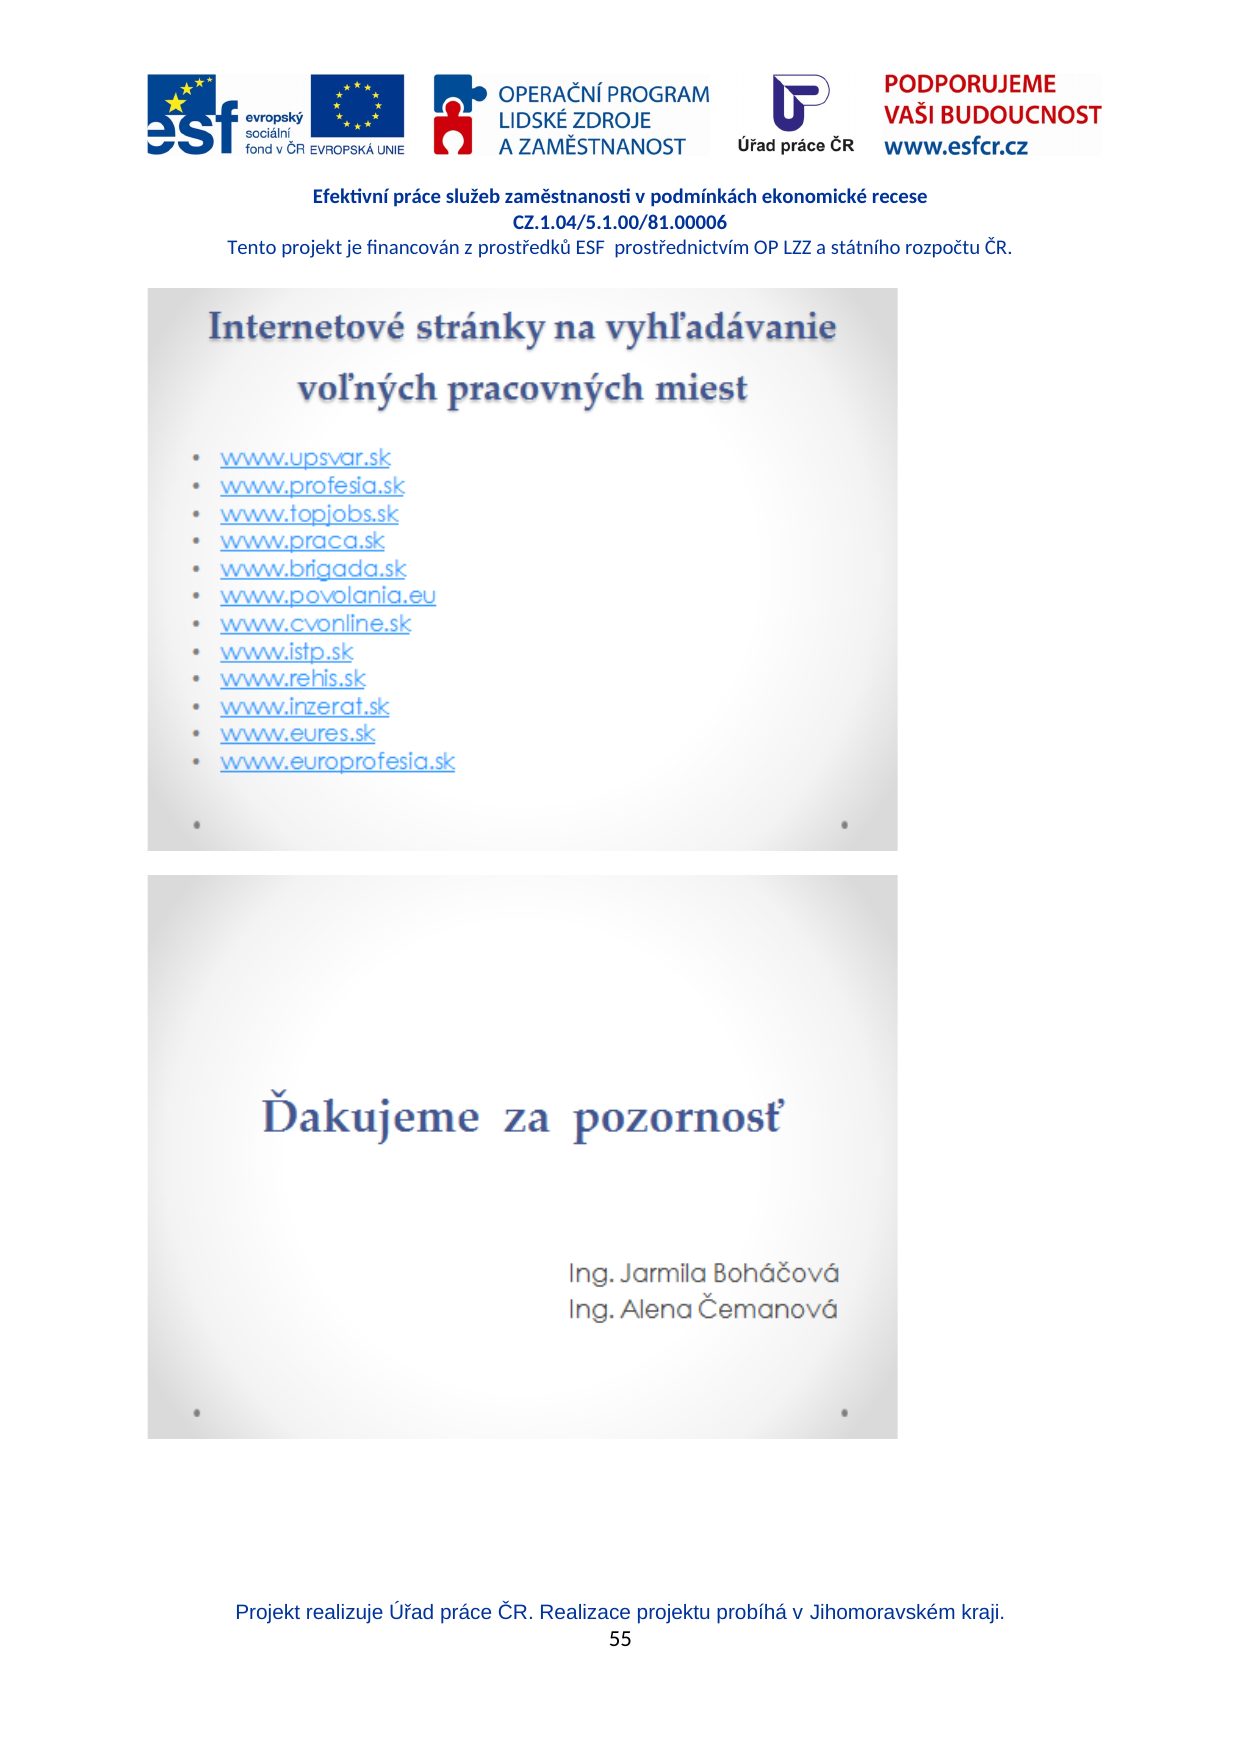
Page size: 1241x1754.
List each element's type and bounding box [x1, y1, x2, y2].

picture [147, 288, 898, 851]
picture [147, 73, 1102, 156]
picture [147, 875, 898, 1439]
